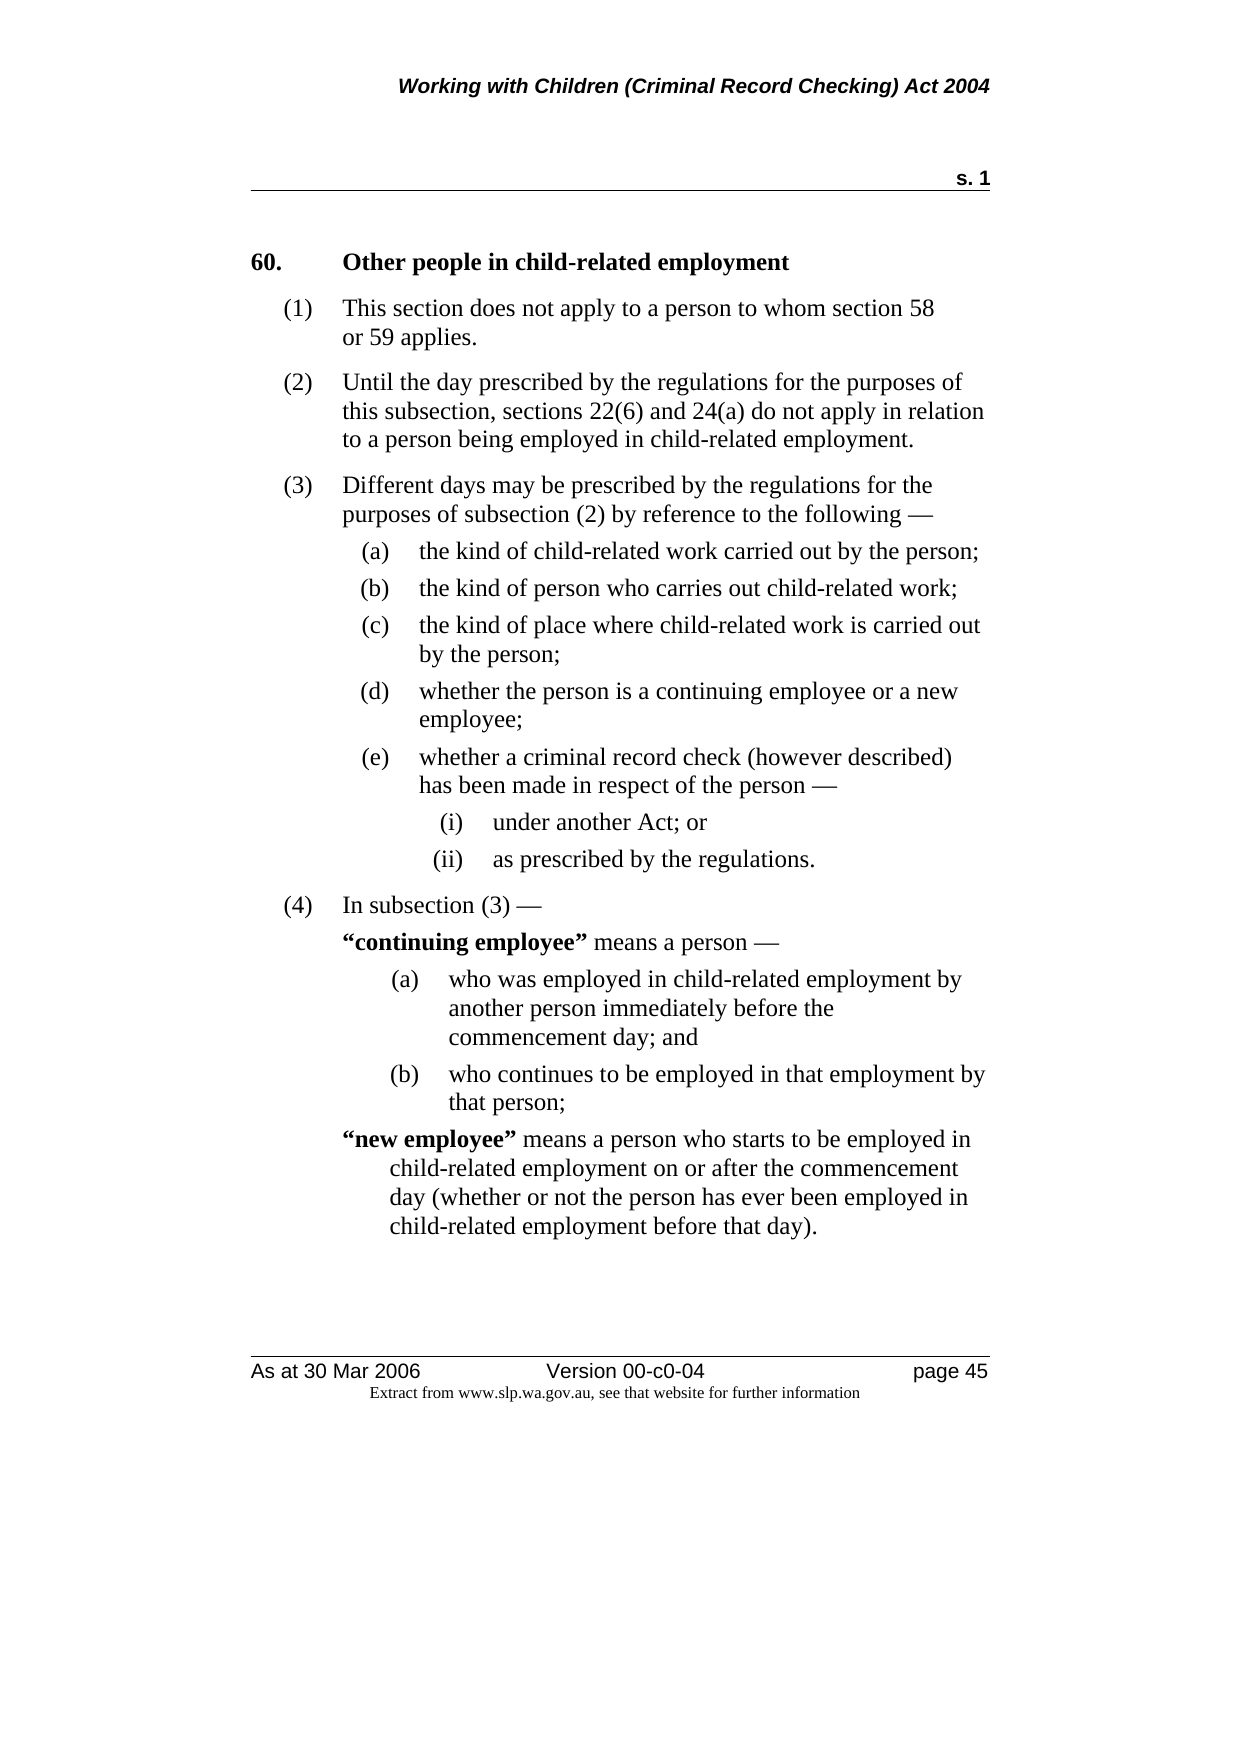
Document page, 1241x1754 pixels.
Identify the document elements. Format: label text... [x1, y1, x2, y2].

text (d) whether the person is a continuing employee or a new employee; [251, 676, 990, 733]
text (1) This section does not apply to a person to whom section 58 or 59 applies. [251, 293, 990, 350]
text (i) under another Act; or [251, 807, 990, 836]
text (4) In subsection (3) — [251, 890, 990, 919]
text (c) the kind of place where child-related work is carried out by the person; [251, 610, 990, 667]
text (2) Until the day prescribed by the regulations for the purposes of this subsection, sections 22(6) and 24(a) do not apply in relation to a person being employed in child-related employment. [251, 367, 990, 453]
text “continuing employee” means a person — [251, 927, 990, 956]
text (e) whether a criminal record check (however described) has been made in respect of the person — [251, 742, 990, 799]
text (a) who was employed in child-related employment by another person immediately before the commencement day; and [251, 964, 990, 1050]
text “new employee” means a person who starts to be employed in child-related employment on or after the commencement day (whether or not the person has ever been employed in child-related employment before that day). [251, 1124, 990, 1239]
text (b) the kind of person who carries out child-related work; [251, 573, 990, 602]
text (3) Different days may be prescribed by the regulations for the purposes of subsection (2) by reference to the following — [251, 470, 990, 527]
text (b) who continues to be employed in that employment by that person; [251, 1059, 990, 1116]
subtitle 60. Other people in child-related employment [251, 247, 990, 276]
text (ii) as prescribed by the regulations. [251, 844, 990, 873]
text (a) the kind of child-related work carried out by the person; [251, 536, 990, 564]
